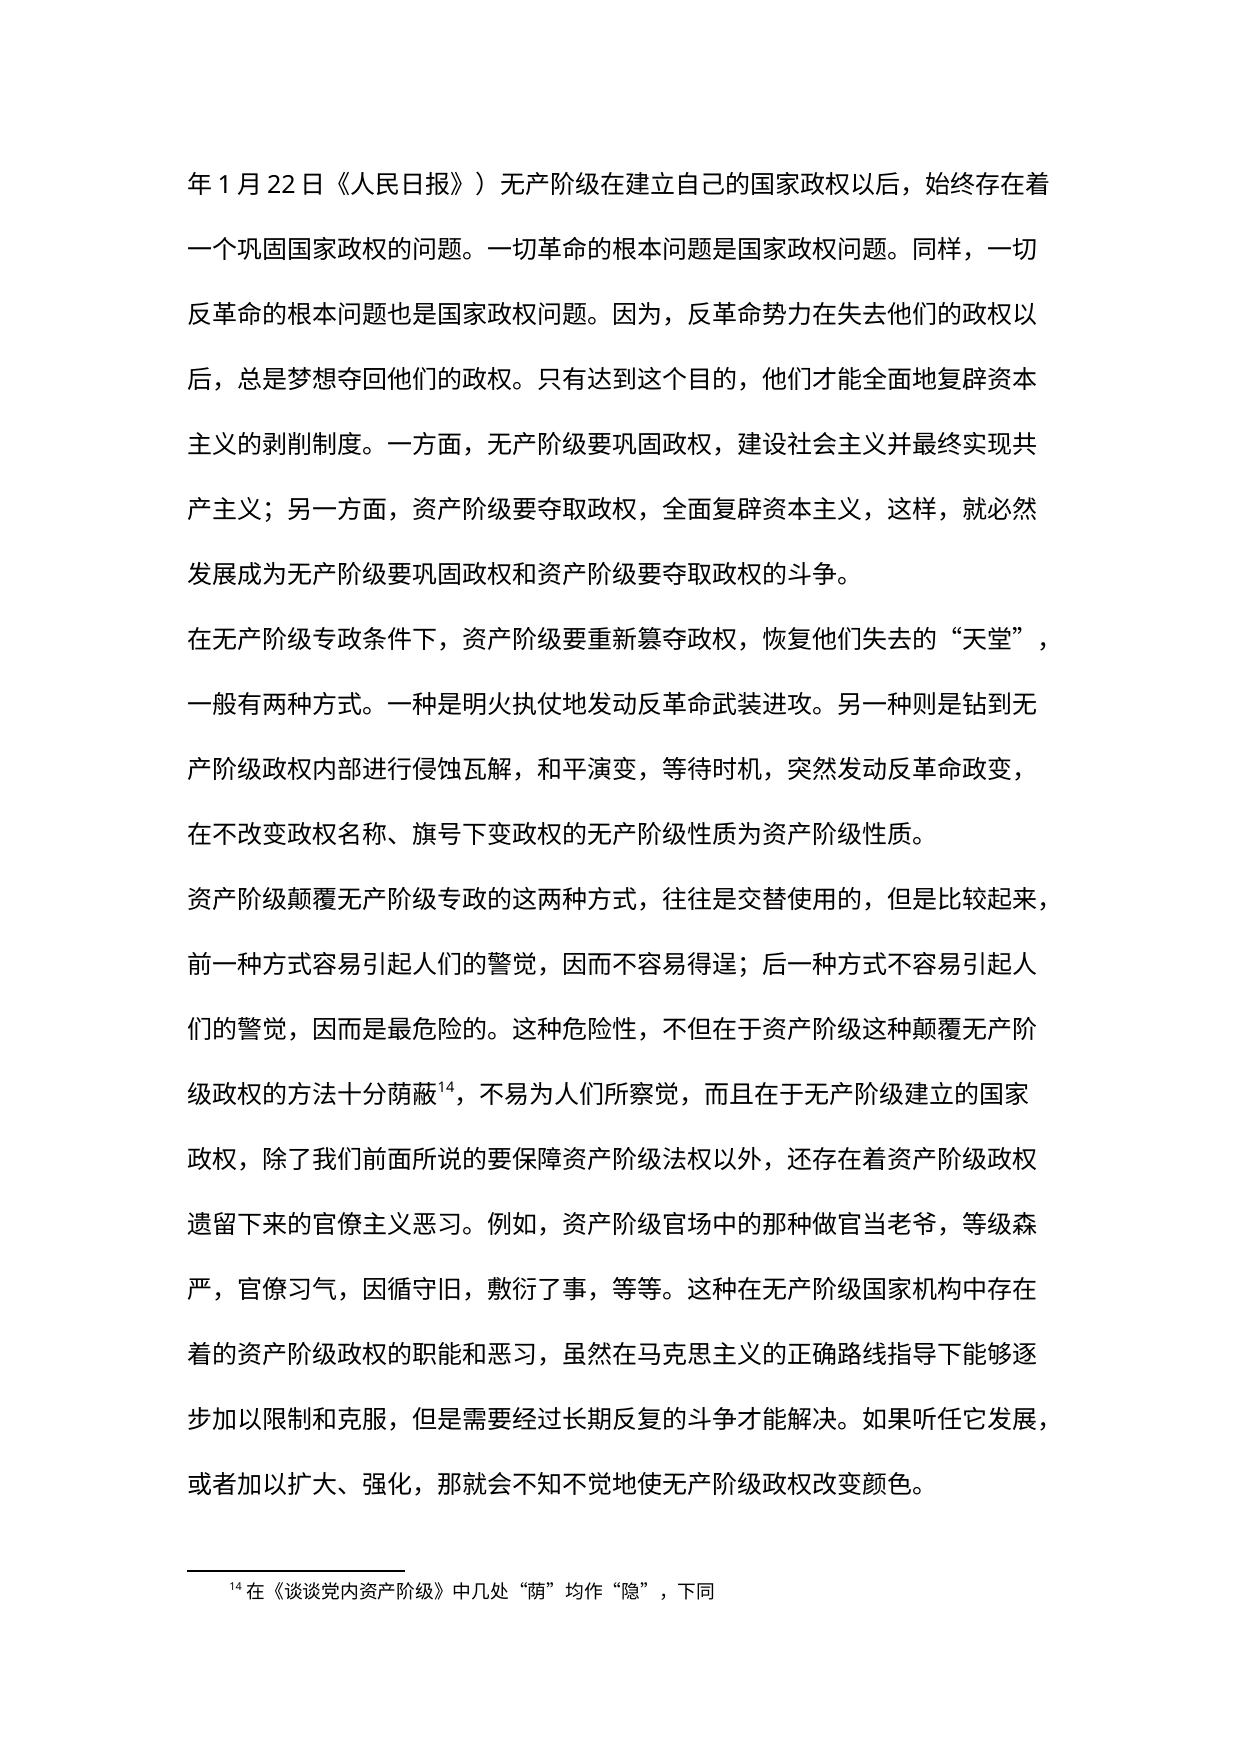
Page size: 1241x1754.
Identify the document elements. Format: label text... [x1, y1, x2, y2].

text 资产阶级颠覆无产阶级专政的这两种方式，往往是交替使用的，但是比较起来，前一种方式容易引起人们的警觉，因而不容易得逞；后一种方式不容易引起人们的警觉，因而是最危险的。这种危险性，不但在于资产阶级这种颠覆无产阶级政权的方法十分荫蔽，不易为人们所察觉，而且在于无产阶级建立的国家政权，除了我们前面所说的要保障资产阶级法权以外，还存在着资产阶级政权遗留下来的官僚主义恶习。例如，资产阶级官场中的那种做官当老爷，等级森严，官僚习气，因循守旧，敷衍了事，等等。这种在无产阶级国家机构中存在着的资产阶级政权的职能和恶习，虽然在马克思主义的正确路线指导下能够逐步加以限制和克服，但是需要经过长期反复的斗争才能解决。如果听任它发展，或者加以扩大、强化，那就会不知不觉地使无产阶级政权改变颜色。 [187, 865, 1053, 1515]
text 在无产阶级专政条件下，资产阶级要重新篡夺政权，恢复他们失去的“天堂”，一般有两种方式。一种是明火执仗地发动反革命武装进攻。另一种则是钻到无产阶级政权内部进行侵蚀瓦解，和平演变，等待时机，突然发动反革命政变，在不改变政权名称、旗号下变政权的无产阶级性质为资产阶级性质。 [187, 605, 1053, 865]
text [187, 150, 1053, 605]
